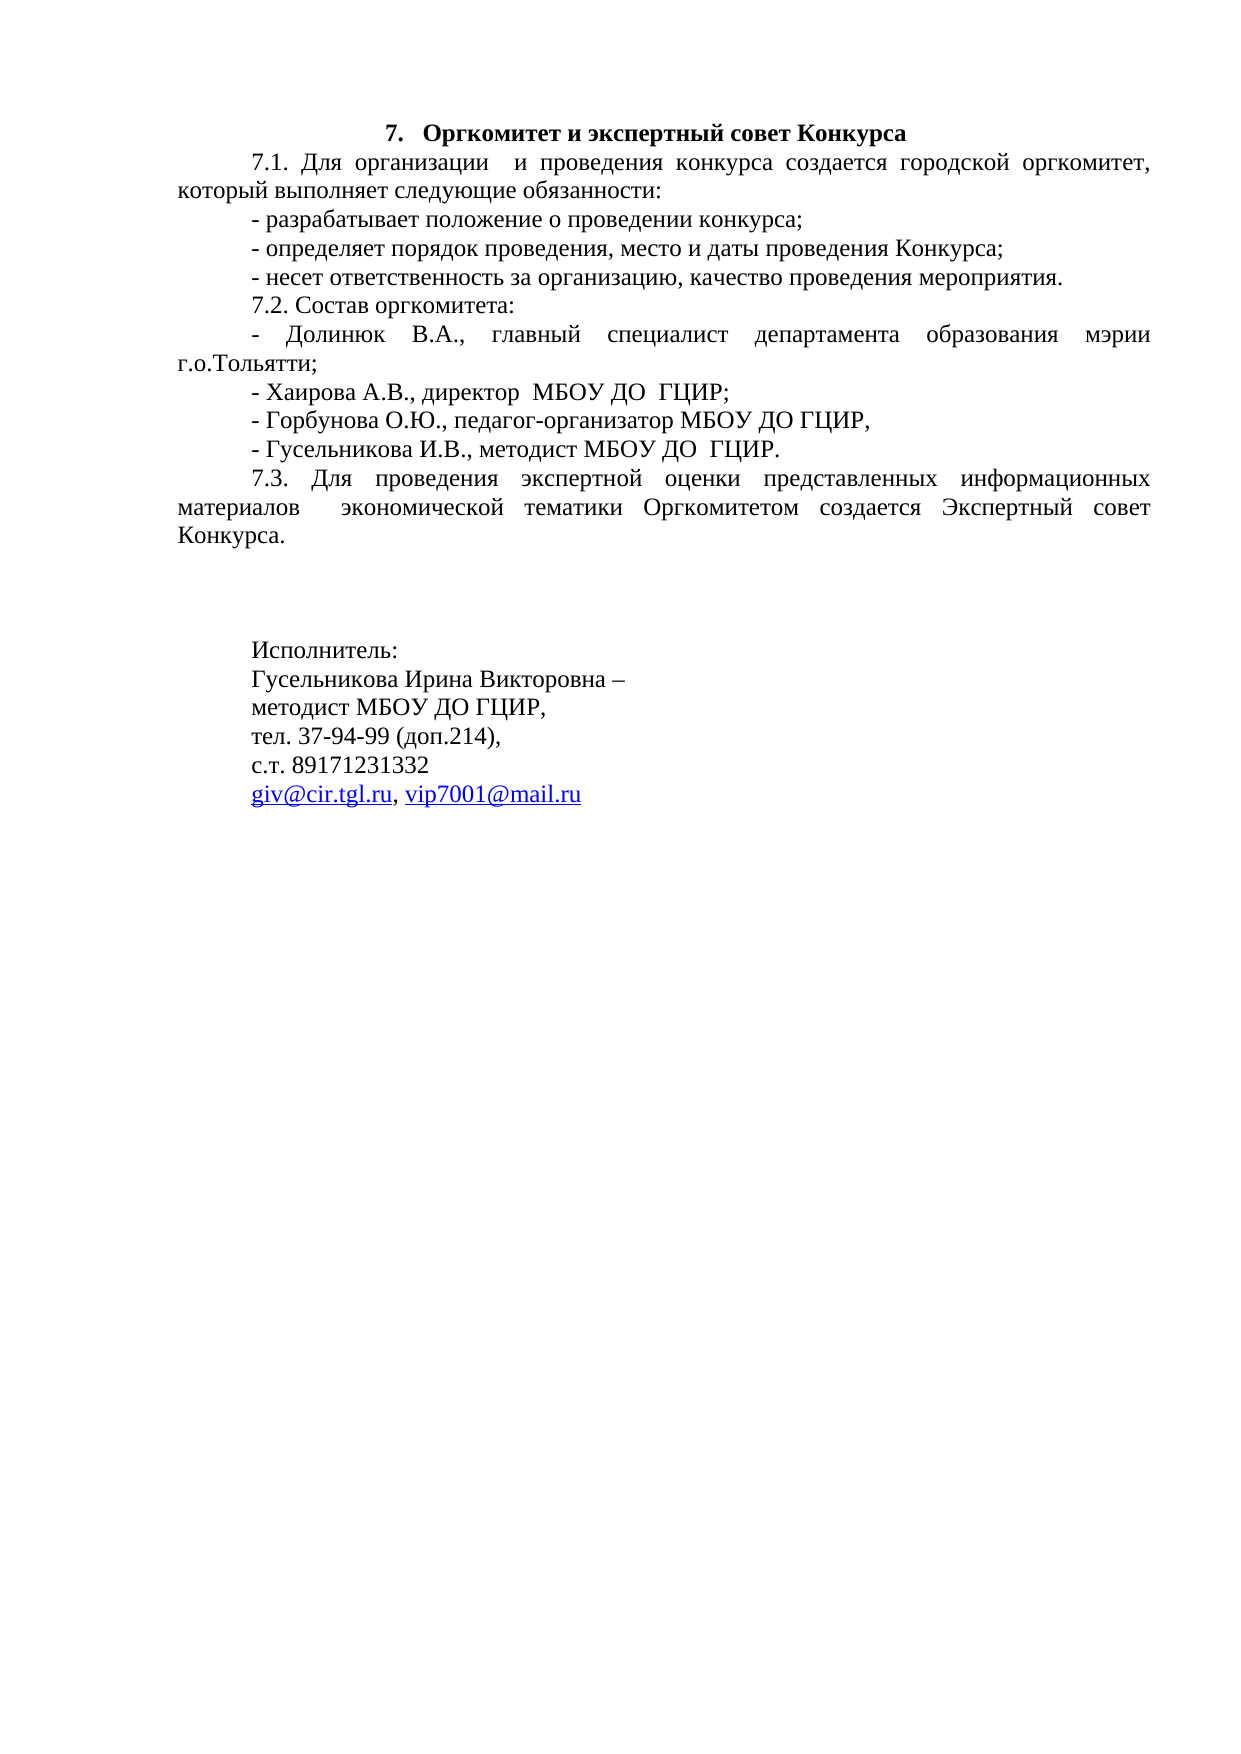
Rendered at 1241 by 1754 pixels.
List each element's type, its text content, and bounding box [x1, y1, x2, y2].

text 7.2. Состав оргкомитета: [177, 291, 1152, 319]
text - определяет порядок проведения, место и даты проведения Конкурса; [177, 233, 1152, 262]
text 7.1. Для организации и проведения конкурса создается городской оргкомитет, который выполняет следующие обязанности: [177, 147, 1152, 204]
text методист МБОУ ДО ГЦИР, [177, 692, 1152, 721]
text - несет ответственность за организацию, качество проведения мероприятия. [177, 262, 1152, 291]
text - Хаирова А.В., директор МБОУ ДО ГЦИР; [177, 377, 1152, 406]
text с.т. 89171231332 [177, 750, 1152, 779]
text - Горбунова О.Ю., педагог-организатор МБОУ ДО ГЦИР, [177, 406, 1152, 434]
text - разрабатывает положение о проведении конкурса; [177, 204, 1152, 233]
text - Гусельникова И.В., методист МБОУ ДО ГЦИР. [177, 434, 1152, 463]
text giv@cir.tgl.ru, vip7001@mail.ru [177, 779, 1152, 807]
text тел. 37-94-99 (доп.214), [177, 721, 1152, 750]
text Гусельникова Ирина Викторовна – [177, 664, 1152, 692]
list Оргкомитет и экспертный совет Конкурса [140, 118, 1152, 147]
text Исполнитель: [177, 635, 1152, 664]
text - Долинюк В.А., главный специалист департамента образования мэрии г.о.Тольятти; [177, 319, 1152, 377]
text 7.3. Для проведения экспертной оценки представленных информационных материалов экономической тематики Оргкомитетом создается Экспертный совет Конкурса. [177, 463, 1152, 549]
